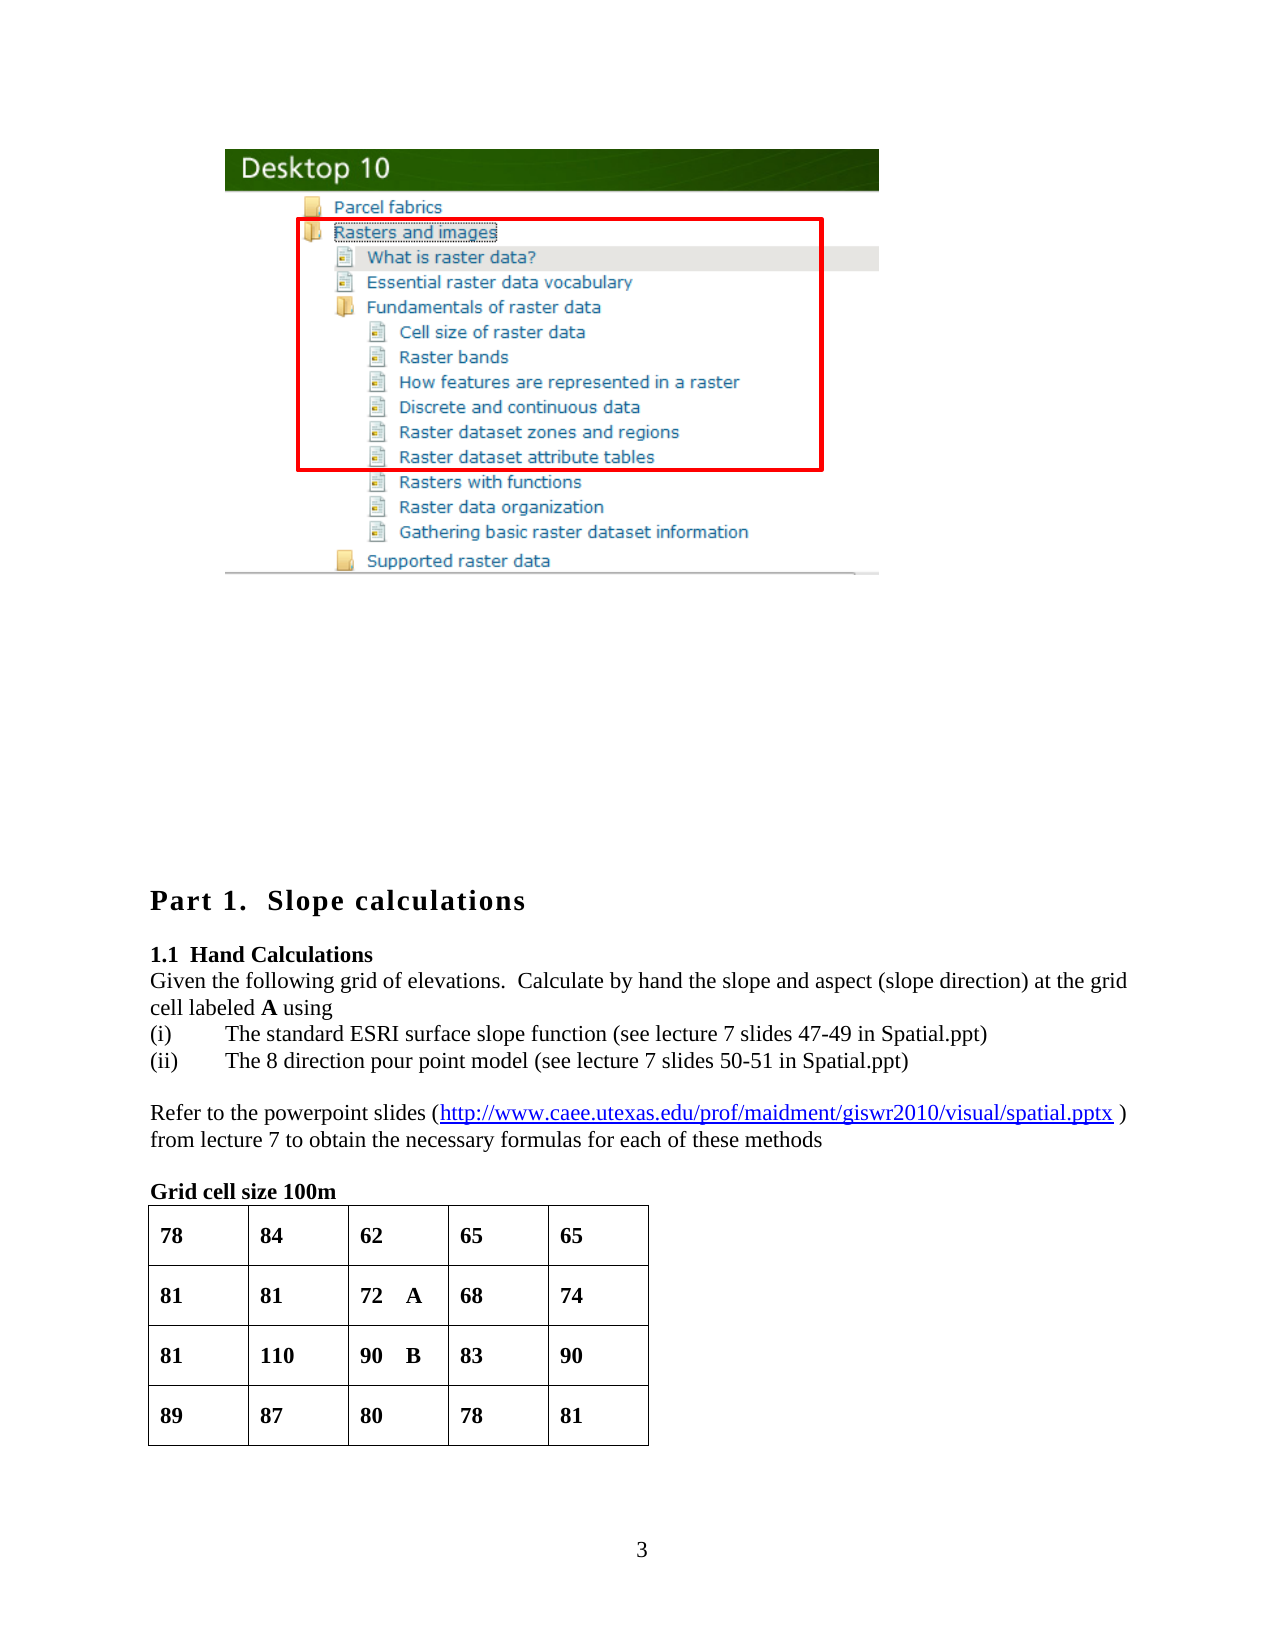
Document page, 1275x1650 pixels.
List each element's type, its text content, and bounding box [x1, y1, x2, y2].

text Grid cell size 100m [150, 1178, 1134, 1205]
table_cell 81 [249, 1266, 348, 1325]
table_cell 87 [249, 1386, 348, 1445]
table_header 84 [249, 1206, 348, 1265]
list The 8 direction pour point model (see lecture 7 slides 50-51 in Spatial.ppt) [150, 1047, 1134, 1073]
table_cell 89 [149, 1386, 248, 1445]
text Refer to the powerpoint slides (http://www.caee.utexas.edu/prof/maidment/giswr2010/visual/spatial.pptx ) from lecture 7 to obtain the necessary formulas for each of these methods [150, 1099, 1134, 1152]
table_cell 110 [249, 1326, 348, 1385]
text 1.1 Hand Calculations [150, 941, 1134, 968]
table_cell 68 [449, 1266, 548, 1325]
table_cell 83 [449, 1326, 548, 1385]
list The standard ESRI surface slope function (see lecture 7 slides 47-49 in Spatial.ppt) [150, 1020, 1134, 1047]
table_header 65 [549, 1206, 648, 1265]
table_cell 78 [449, 1386, 548, 1445]
table_cell 90 [549, 1326, 648, 1385]
table_cell 80 [349, 1386, 448, 1445]
table_cell 90 B [349, 1326, 448, 1385]
subtitle Part 1. Slope calculations [150, 883, 1134, 916]
table_cell 74 [549, 1266, 648, 1325]
table_header 78 [149, 1206, 248, 1265]
text Given the following grid of elevations. Calculate by hand the slope and aspect (slope direction) at the grid cell labeled A using [150, 968, 1134, 1020]
table_cell 81 [549, 1386, 648, 1445]
table_cell 81 [149, 1326, 248, 1385]
picture [225, 149, 879, 575]
table_cell 81 [149, 1266, 248, 1325]
table_header 65 [449, 1206, 548, 1265]
table_header 62 [349, 1206, 448, 1265]
table_cell 72 A [349, 1266, 448, 1325]
